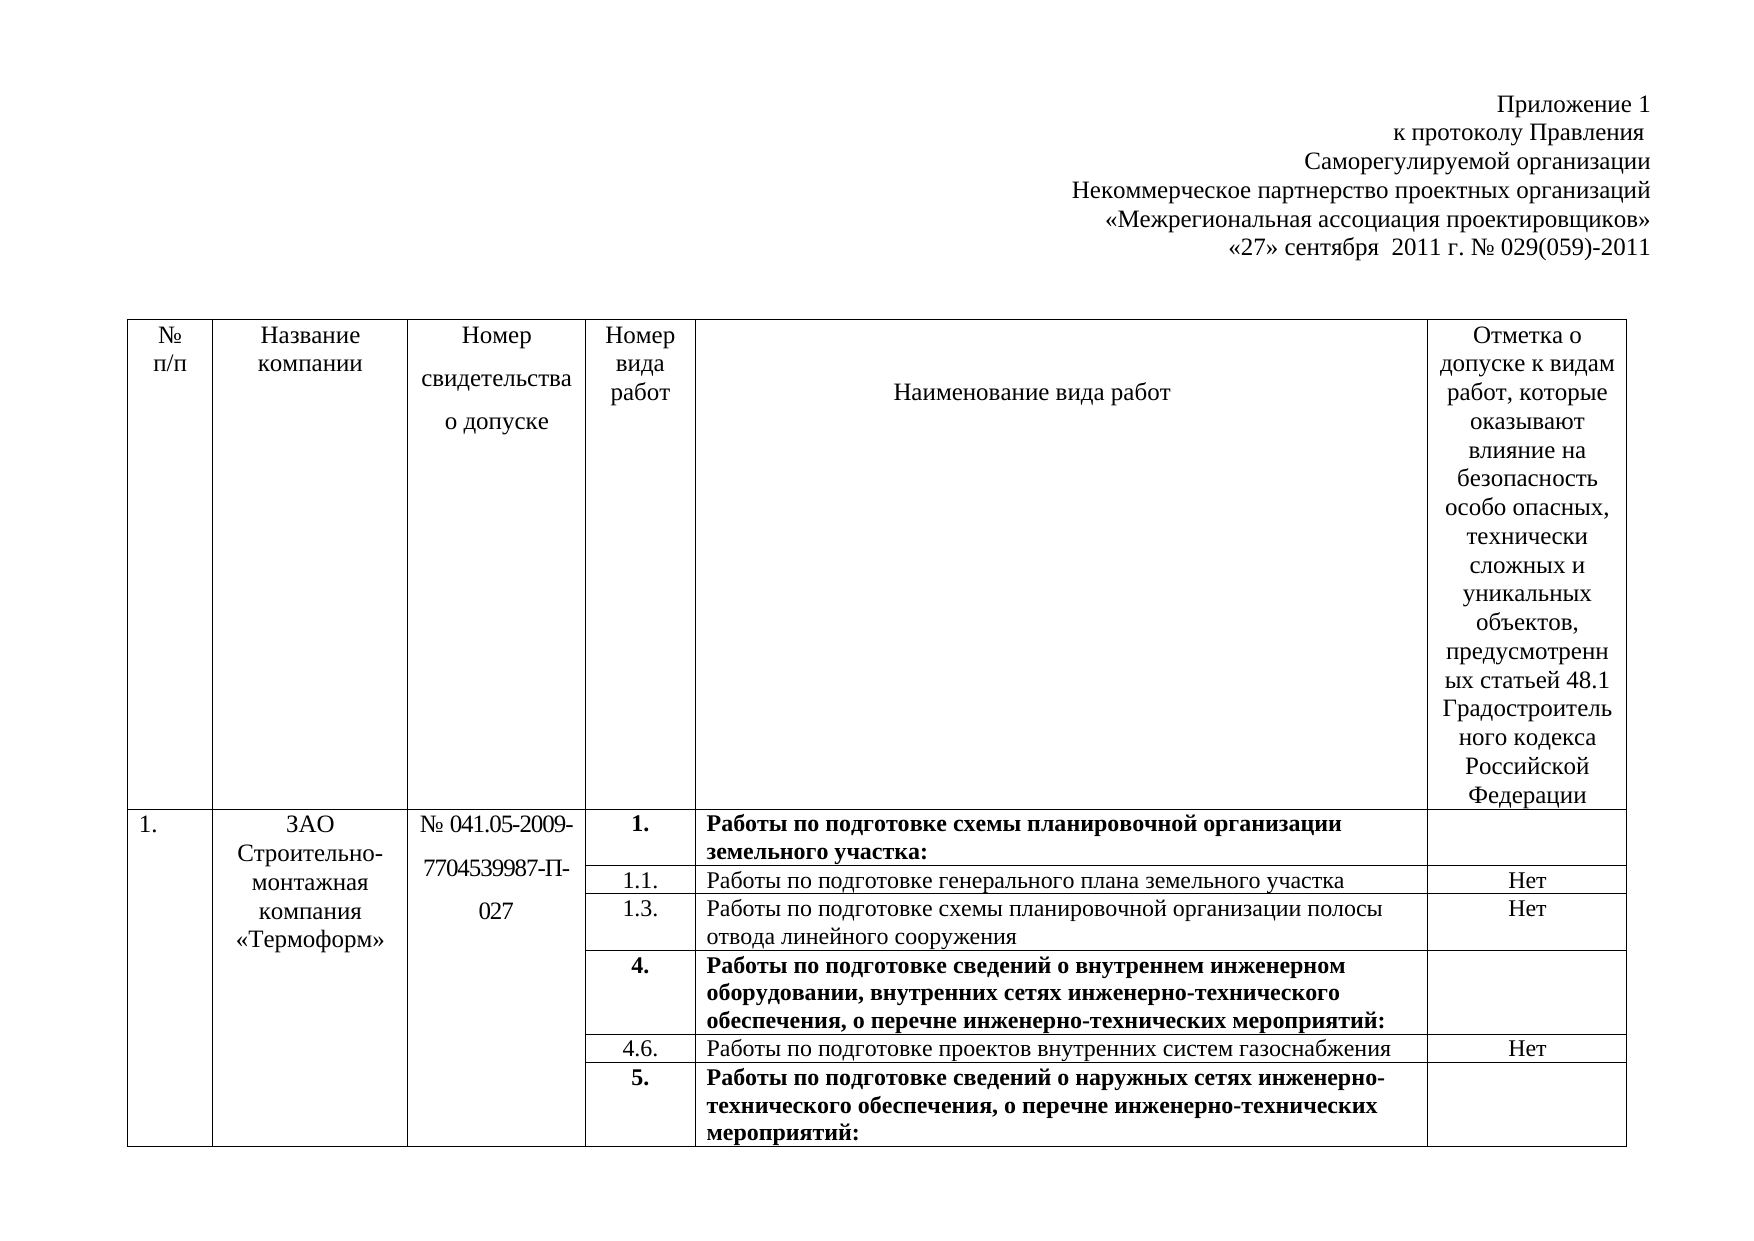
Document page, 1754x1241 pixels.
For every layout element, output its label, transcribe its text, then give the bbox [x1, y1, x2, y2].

table_header № п/п [128, 320, 212, 808]
text Некоммерческое партнерство проектных организаций [103, 175, 1651, 204]
table_cell Работы по подготовке проектов внутренних систем газоснабжения [696, 1035, 1427, 1062]
table_cell ЗАО Строительно-монтажная компания «Термоформ» [213, 810, 407, 1146]
table_cell [1428, 810, 1626, 865]
table_cell Работы по подготовке сведений о внутреннем инженерном оборудовании, внутренних сетях инженерно-технического обеспечения, о перечне инженерно-технических мероприятий: [696, 951, 1427, 1033]
table_cell 1.1. [586, 866, 695, 893]
table_cell Нет [1428, 894, 1626, 949]
table_cell № 041.05-2009-7704539987-П-027 [408, 810, 585, 1146]
table_cell 5. [586, 1063, 695, 1146]
table_header Название компании [213, 320, 407, 808]
table_cell [1428, 1063, 1626, 1146]
table_header Номер свидетельства о допуске [408, 320, 585, 808]
table_cell Работы по подготовке сведений о наружных сетях инженерно-технического обеспечения, о перечне инженерно-технических мероприятий: [696, 1063, 1427, 1146]
text к протоколу Правления Саморегулируемой организации [103, 117, 1651, 175]
table_cell 4.6. [586, 1035, 695, 1062]
table_header Наименование вида работ [696, 320, 1427, 808]
table_cell Работы по подготовке генерального плана земельного участка [696, 866, 1427, 893]
table_cell Нет [1428, 866, 1626, 893]
table_header Отметка о допуске к видам работ, которые оказывают влияние на безопасность особо опасных, технически сложных и уникальных объектов, предусмотренных статьей 48.1 Градостроительного кодекса Российской Федерации [1428, 320, 1626, 808]
table_header Номер вида работ [586, 320, 695, 808]
table_cell 1. [586, 810, 695, 865]
text «27» сентября 2011 г. № 029(059)-2011 [103, 232, 1651, 261]
text «Межрегиональная ассоциация проектировщиков» [103, 204, 1651, 232]
table_cell Нет [1428, 1035, 1626, 1062]
table_cell Работы по подготовке схемы планировочной организации полосы отвода линейного сооружения [696, 894, 1427, 949]
text Приложение 1 [103, 89, 1651, 117]
table_cell 4. [586, 951, 695, 1033]
table_cell [1428, 951, 1626, 1033]
table_cell Работы по подготовке схемы планировочной организации земельного участка: [696, 810, 1427, 865]
table_cell 1. [128, 810, 212, 1146]
table_cell 1.3. [586, 894, 695, 949]
